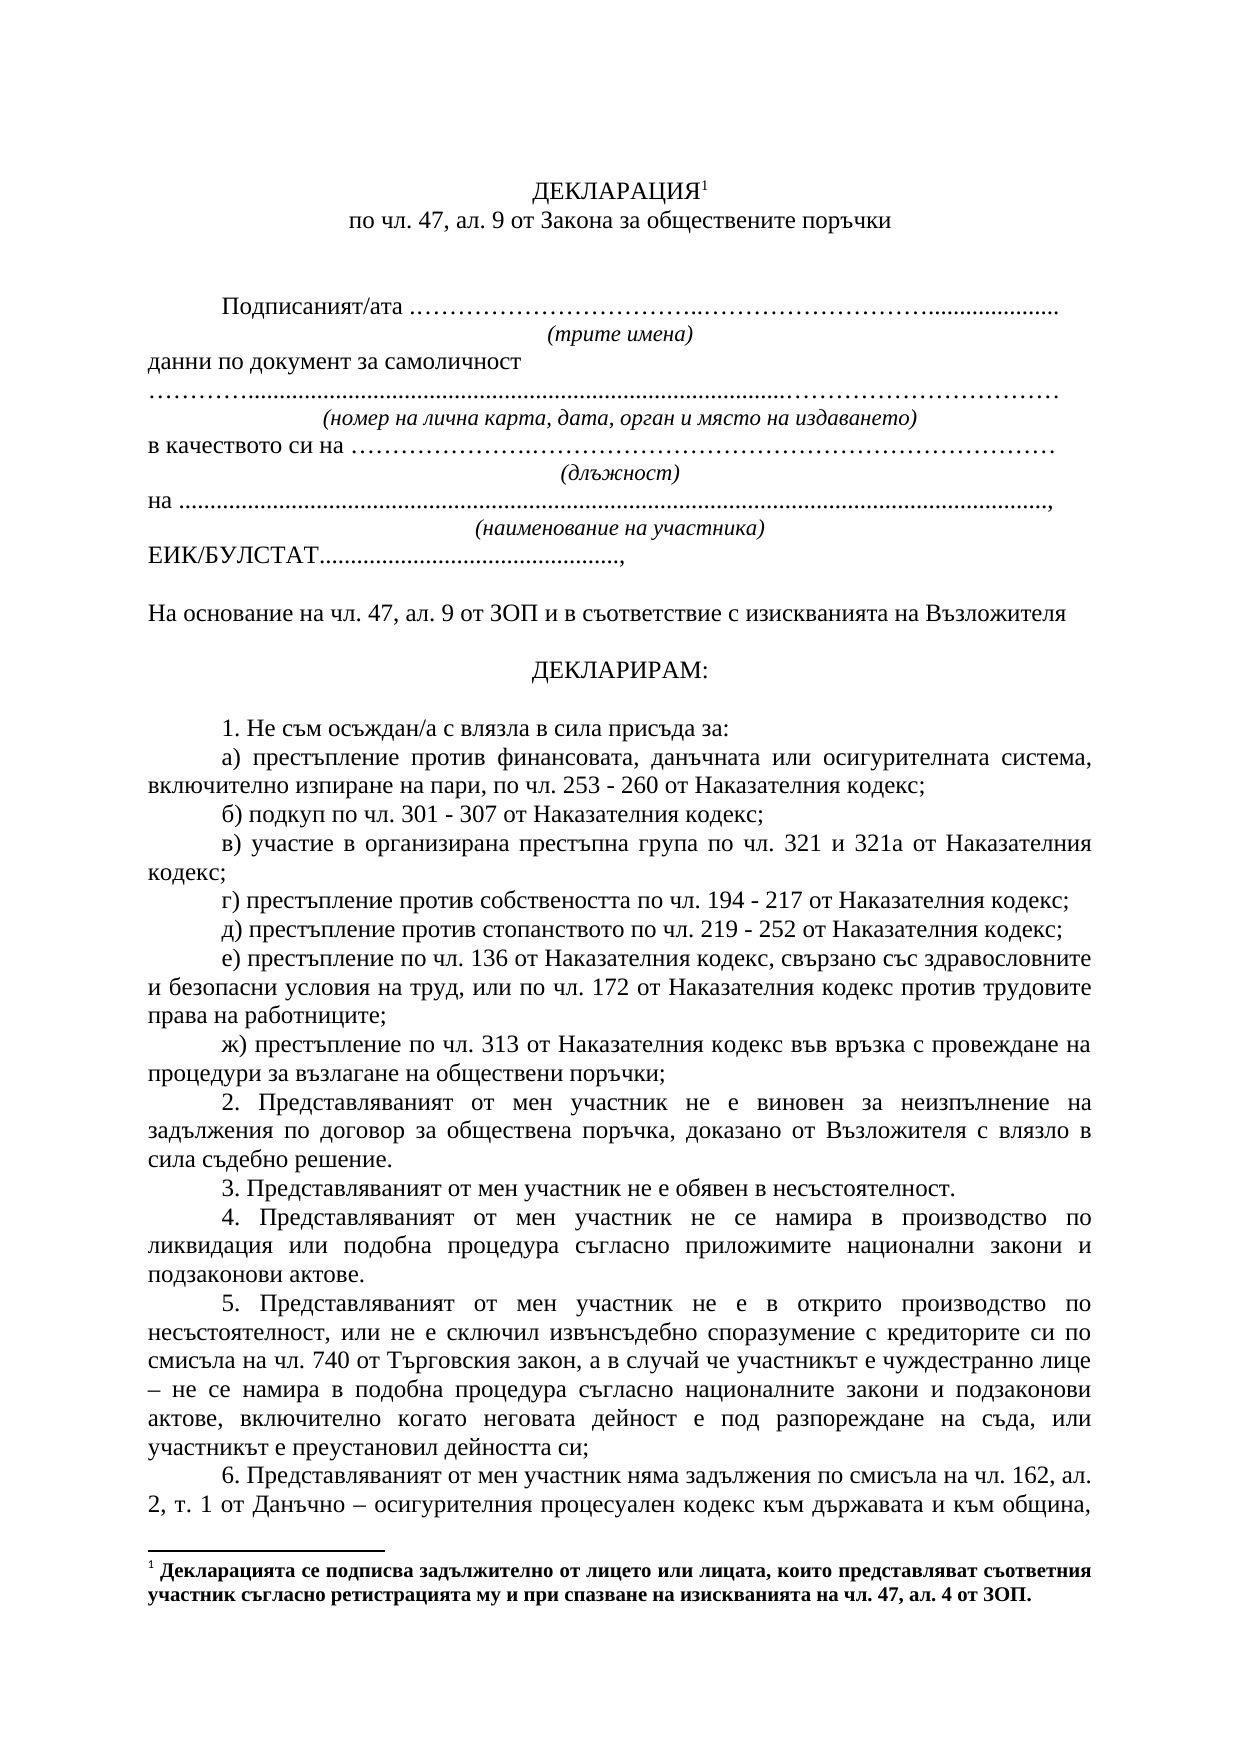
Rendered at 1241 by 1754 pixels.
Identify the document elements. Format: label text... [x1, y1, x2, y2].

text б) подкуп по чл. 301 - 307 от Наказателния кодекс; [148, 799, 1093, 828]
text 3. Представляваният от мен участник не е обявен в несъстоятелност. [148, 1173, 1093, 1202]
text 5. Представляваният от мен участник не е в открито производство по несъстоятелност, или не е сключил извънсъдебно споразумение с кредиторите си по смисъла на чл. 740 от Търговския закон, а в случай че участникът е чуждестранно лице – не се намира в подобна процедура съгласно националните закони и подзаконови актове, включително когато неговата дейност е под разпореждане на съда, или участникът е преустановил дейността си; [148, 1288, 1093, 1461]
text на ..........................................................................................................................................., [148, 485, 1093, 514]
text а) престъпление против финансовата, данъчната или осигурителната система, включително изпиране на пари, по чл. 253 - 260 от Наказателния кодекс; [148, 742, 1093, 799]
text е) престъпление по чл. 136 от Наказателния кодекс, свързано със здравословните и безопасни условия на труд, или по чл. 172 от Наказателния кодекс против трудовите права на работниците; [148, 943, 1093, 1029]
text ЕИК/БУЛСТАТ................................................, [148, 541, 1093, 569]
text д) престъпление против стопанството по чл. 219 - 252 от Наказателния кодекс; [148, 914, 1093, 943]
text 2. Представляваният от мен участник не е виновен за неизпълнение на задължения по договор за обществена поръчка, доказано от Възложителя с влязло в сила съдебно решение. [148, 1087, 1093, 1173]
text (трите имена) [148, 320, 1093, 346]
text 1. Не съм осъждан/а с влязла в сила присъда за: [148, 713, 1093, 742]
text …………......................................................................................…………………………… [148, 375, 1093, 404]
text данни по документ за самоличност [148, 346, 1093, 375]
text (длъжност) [148, 459, 1093, 485]
text (наименование на участника) [148, 514, 1093, 541]
text в) участие в организирана престъпна група по чл. 321 и 321а от Наказателния кодекс; [148, 828, 1093, 886]
text ж) престъпление по чл. 313 от Наказателния кодекс във връзка с провеждане на процедури за възлагане на обществени поръчки; [148, 1029, 1093, 1087]
text в качеството си на ………………….……………………………………………………… [148, 430, 1093, 459]
text по чл. 47, ал. 9 от Закона за обществените поръчки [148, 205, 1093, 234]
text (номер на лична карта, дата, орган и място на издаването) [148, 404, 1093, 430]
text г) престъпление против собствеността по чл. 194 - 217 от Наказателния кодекс; [148, 886, 1093, 914]
text 4. Представляваният от мен участник не се намира в производство по ликвидация или подобна процедура съгласно приложимите национални закони и подзаконови актове. [148, 1202, 1093, 1288]
text Подписаният/ата .……………………………..………………………..................... [148, 291, 1093, 320]
text ДЕКЛАРИРАМ: [148, 656, 1093, 684]
text ДЕКЛАРАЦИЯ [148, 176, 1093, 205]
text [148, 1461, 1093, 1518]
text На основание на чл. 47, ал. 9 от ЗОП и в съответствие с изискванията на Възложителя [148, 598, 1093, 627]
